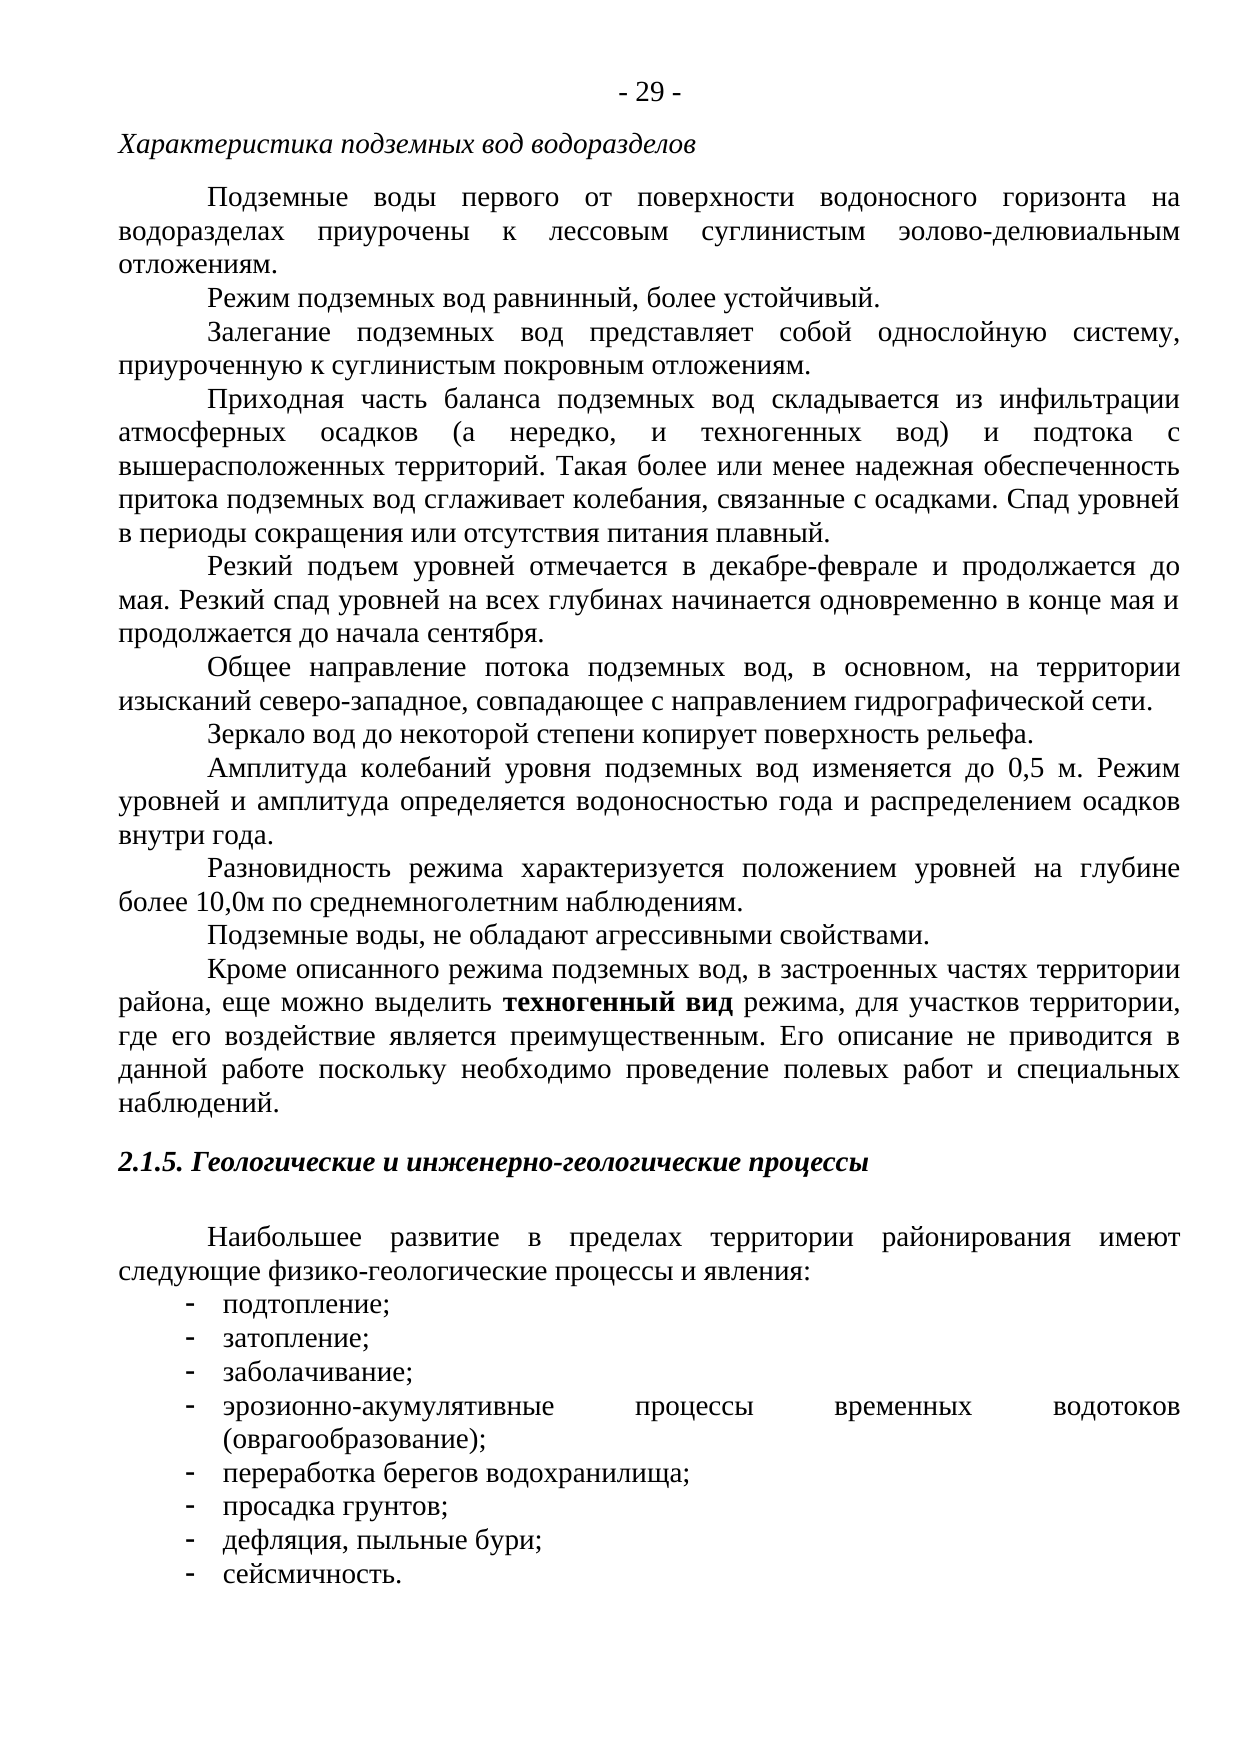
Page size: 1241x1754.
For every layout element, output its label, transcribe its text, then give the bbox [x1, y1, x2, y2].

list переработка берегов водохранилища; [185, 1455, 1181, 1488]
list дефляция, пыльные бури; [185, 1522, 1181, 1556]
list просадка грунтов; [185, 1488, 1181, 1522]
text Характеристика подземных вод водоразделов [118, 127, 1181, 160]
text Разновидность режима характеризуется положением уровней на глубине более 10,0м по среднемноголетним наблюдениям. [118, 850, 1181, 917]
list сейсмичность. [185, 1556, 1181, 1589]
text Зеркало вод до некоторой степени копирует поверхность рельефа. [118, 716, 1181, 750]
text Залегание подземных вод представляет собой однослойную систему, приуроченную к суглинистым покровным отложениям. [118, 314, 1181, 381]
text Наибольшее развитие в пределах территории районирования имеют следующие физико-геологические процессы и явления: [118, 1219, 1181, 1287]
list затопление; [185, 1320, 1181, 1354]
list подтопление; [185, 1287, 1181, 1320]
text Общее направление потока подземных вод, в основном, на территории изысканий северо-западное, совпадающее с направлением гидрографической сети. [118, 649, 1181, 716]
text Режим подземных вод равнинный, более устойчивый. [118, 280, 1181, 314]
text Кроме описанного режима подземных вод, в застроенных частях территории района, еще можно выделить техногенный вид режима, для участков территории, где его воздействие является преимущественным. Его описание не приводится в данной работе поскольку необходимо проведение полевых работ и специальных наблюдений. [118, 951, 1181, 1119]
list эрозионно-акумулятивные процессы временных водотоков (оврагообразование); [185, 1388, 1181, 1455]
text Амплитуда колебаний уровня подземных вод изменяется до 0,5 м. Режим уровней и амплитуда определяется водоносностью года и распределением осадков внутри года. [118, 750, 1181, 850]
subtitle 2.1.5. Геологические и инженерно-геологические процессы [118, 1144, 1181, 1177]
text Подземные воды, не обладают агрессивными свойствами. [118, 917, 1181, 951]
text Резкий подъем уровней отмечается в декабре-феврале и продолжается до мая. Резкий спад уровней на всех глубинах начинается одновременно в конце мая и продолжается до начала сентября. [118, 548, 1181, 649]
text Приходная часть баланса подземных вод складывается из инфильтрации атмосферных осадков (а нередко, и техногенных вод) и подтока с вышерасположенных территорий. Такая более или менее надежная обеспеченность притока подземных вод сглаживает колебания, связанные с осадками. Спад уровней в периоды сокращения или отсутствия питания плавный. [118, 381, 1181, 548]
list заболачивание; [185, 1354, 1181, 1388]
text Подземные воды первого от поверхности водоносного горизонта на водоразделах приурочены к лессовым суглинистым эолово-делювиальным отложениям. [118, 179, 1181, 280]
